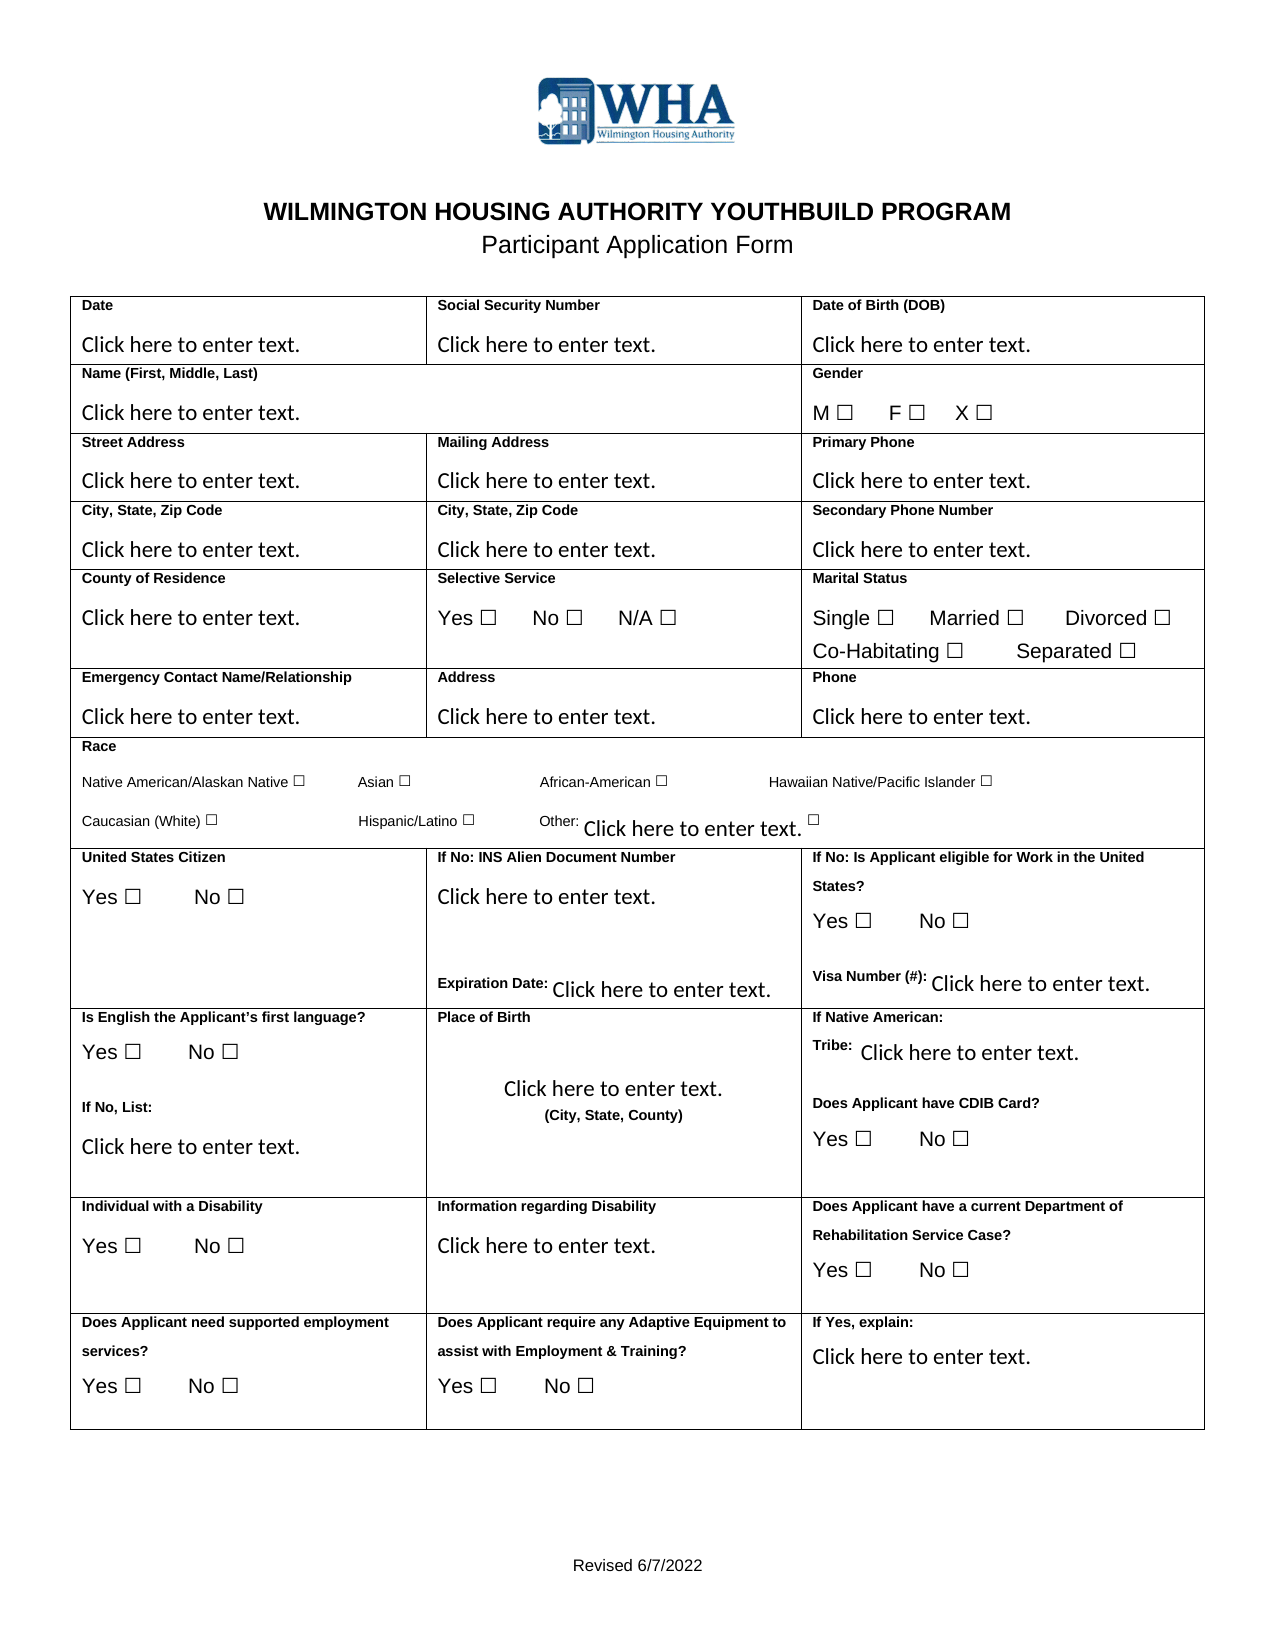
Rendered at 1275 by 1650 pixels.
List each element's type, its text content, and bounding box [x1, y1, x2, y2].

table_cell Mailing Address [427, 434, 801, 501]
table_cell If No: INS Alien Document Number Expiration Date: [427, 849, 801, 1007]
table_cell Is English the Applicant’s first language? Yes No If No, List: [71, 1009, 426, 1197]
table_cell Information regarding Disability [427, 1198, 801, 1313]
table_cell If Native American: Tribe: Does Applicant have CDIB Card? Yes No [802, 1009, 1204, 1197]
table_cell Secondary Phone Number [802, 502, 1204, 569]
table_cell If Yes, explain: [802, 1314, 1204, 1428]
table_cell City, State, Zip Code [71, 502, 426, 569]
table_cell Street Address [71, 434, 426, 501]
table_cell Phone [802, 669, 1204, 737]
table_cell Does Applicant require any Adaptive Equipment to assist with Employment & Training? Yes No [427, 1314, 801, 1428]
table_header Date of Birth (DOB) [802, 297, 1204, 364]
table_cell United States Citizen Yes No [71, 849, 426, 1007]
table_cell Selective Service Yes No N/A [427, 570, 801, 668]
table_cell Name (First, Middle, Last) [71, 365, 801, 433]
table_cell Does Applicant need supported employment services? Yes No [71, 1314, 426, 1428]
table_cell City, State, Zip Code [427, 502, 801, 569]
text WILMINGTON HOUSING AUTHORITY YOUTHBUILD PROGRAM [150, 197, 1125, 226]
table_cell Place of Birth (City, State, County) [427, 1009, 801, 1197]
table_cell Marital Status Single Married Divorced Co-Habitating Separated [802, 570, 1204, 668]
table_header Date [71, 297, 426, 364]
table_cell Address [427, 669, 801, 737]
table_cell County of Residence [71, 570, 426, 668]
table_cell Primary Phone [802, 434, 1204, 501]
table_cell Gender M F X [802, 365, 1204, 433]
table_cell Does Applicant have a current Department of Rehabilitation Service Case? Yes No [802, 1198, 1204, 1313]
text Participant Application Form [150, 230, 1125, 259]
table_cell Race Native American/Alaskan Native Asian African-American Hawaiian Native/Pacific Islander Caucasian (White) Hispanic/Latino Other: [71, 738, 1204, 848]
table_cell If No: Is Applicant eligible for Work in the United States? Yes No Visa Number (#): [802, 849, 1204, 1007]
picture [534, 75, 741, 149]
table_header Social Security Number [427, 297, 801, 364]
table_cell Emergency Contact Name/Relationship [71, 669, 426, 737]
table_cell Individual with a Disability Yes No [71, 1198, 426, 1313]
